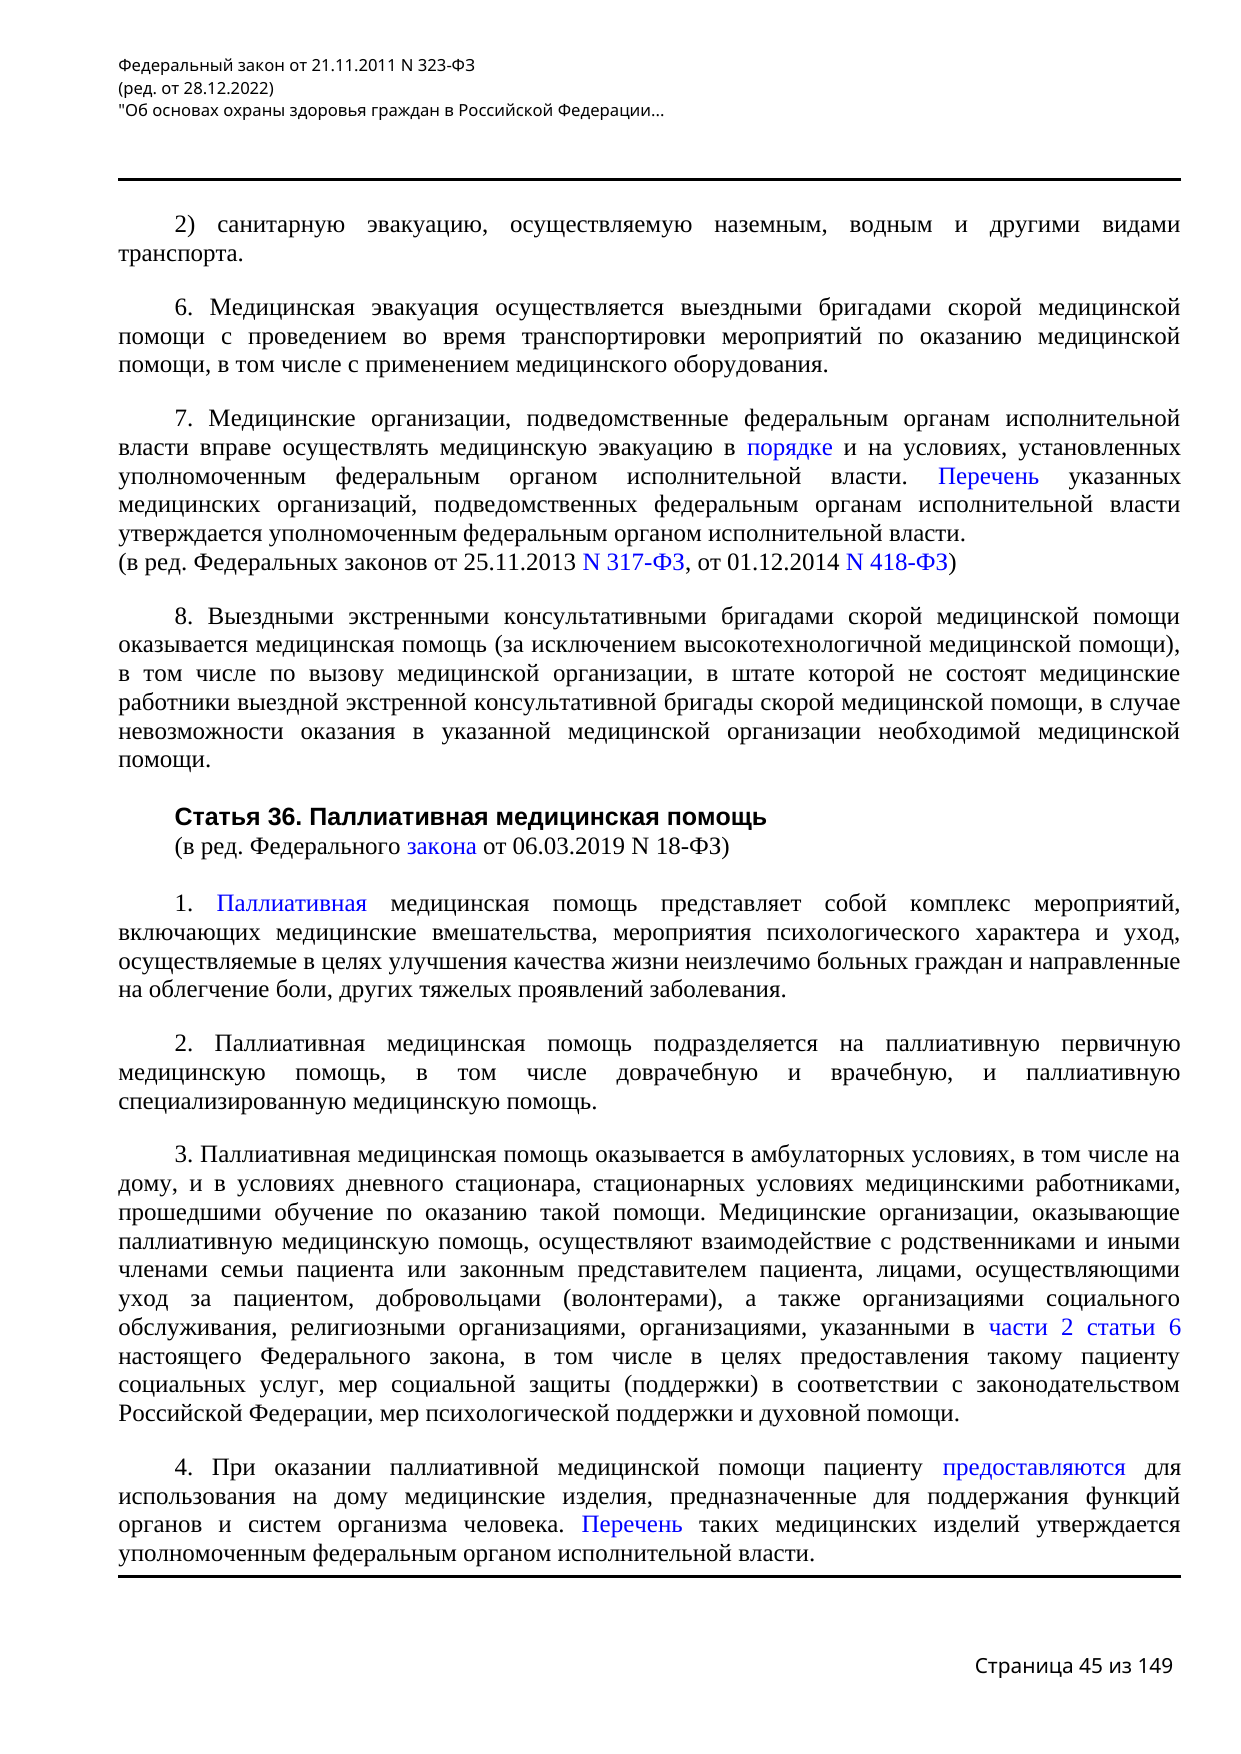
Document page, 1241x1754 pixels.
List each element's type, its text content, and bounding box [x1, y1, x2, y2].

text (в ред. Федерального закона от 06.03.2019 N 18-ФЗ) [118, 831, 1181, 859]
text 3. Паллиативная медицинская помощь оказывается в амбулаторных условиях, в том числе на дому, и в условиях дневного стационара, стационарных условиях медицинскими работниками, прошедшими обучение по оказанию такой помощи. Медицинские организации, оказывающие паллиативную медицинскую помощь, осуществляют взаимодействие с родственниками и иными членами семьи пациента или законным представителем пациента, лицами, осуществляющими уход за пациентом, добровольцами (волонтерами), а также организациями социального обслуживания, религиозными организациями, организациями, указанными в части 2 статьи 6 настоящего Федерального закона, в том числе в целях предоставления такому пациенту социальных услуг, мер социальной защиты (поддержки) в соответствии с законодательством Российской Федерации, мер психологической поддержки и духовной помощи. [118, 1139, 1181, 1427]
text 2. Паллиативная медицинская помощь подразделяется на паллиативную первичную медицинскую помощь, в том числе доврачебную и врачебную, и паллиативную специализированную медицинскую помощь. [118, 1028, 1181, 1114]
text 8. Выездными экстренными консультативными бригадами скорой медицинской помощи оказывается медицинская помощь (за исключением высокотехнологичной медицинской помощи), в том числе по вызову медицинской организации, в штате которой не состоят медицинские работники выездной экстренной консультативной бригады скорой медицинской помощи, в случае невозможности оказания в указанной медицинской организации необходимой медицинской помощи. [118, 601, 1181, 773]
text 6. Медицинская эвакуация осуществляется выездными бригадами скорой медицинской помощи с проведением во время транспортировки мероприятий по оказанию медицинской помощи, в том числе с применением медицинского оборудования. [118, 292, 1181, 378]
text 1. Паллиативная медицинская помощь представляет собой комплекс мероприятий, включающих медицинские вмешательства, мероприятия психологического характера и уход, осуществляемые в целях улучшения качества жизни неизлечимо больных граждан и направленные на облегчение боли, других тяжелых проявлений заболевания. [118, 888, 1181, 1003]
text (в ред. Федеральных законов от 25.11.2013 N 317-ФЗ, от 01.12.2014 N 418-ФЗ) [118, 547, 1181, 576]
title Статья 36. Паллиативная медицинская помощь [118, 802, 1181, 831]
text 2) санитарную эвакуацию, осуществляемую наземным, водным и другими видами транспорта. [118, 209, 1181, 267]
text 7. Медицинские организации, подведомственные федеральным органам исполнительной власти вправе осуществлять медицинскую эвакуацию в порядке и на условиях, установленных уполномоченным федеральным органом исполнительной власти. Перечень указанных медицинских организаций, подведомственных федеральным органам исполнительной власти утверждается уполномоченным федеральным органом исполнительной власти. [118, 403, 1181, 547]
text 4. При оказании паллиативной медицинской помощи пациенту предоставляются для использования на дому медицинские изделия, предназначенные для поддержания функций органов и систем организма человека. Перечень таких медицинских изделий утверждается уполномоченным федеральным органом исполнительной власти. [118, 1452, 1181, 1567]
